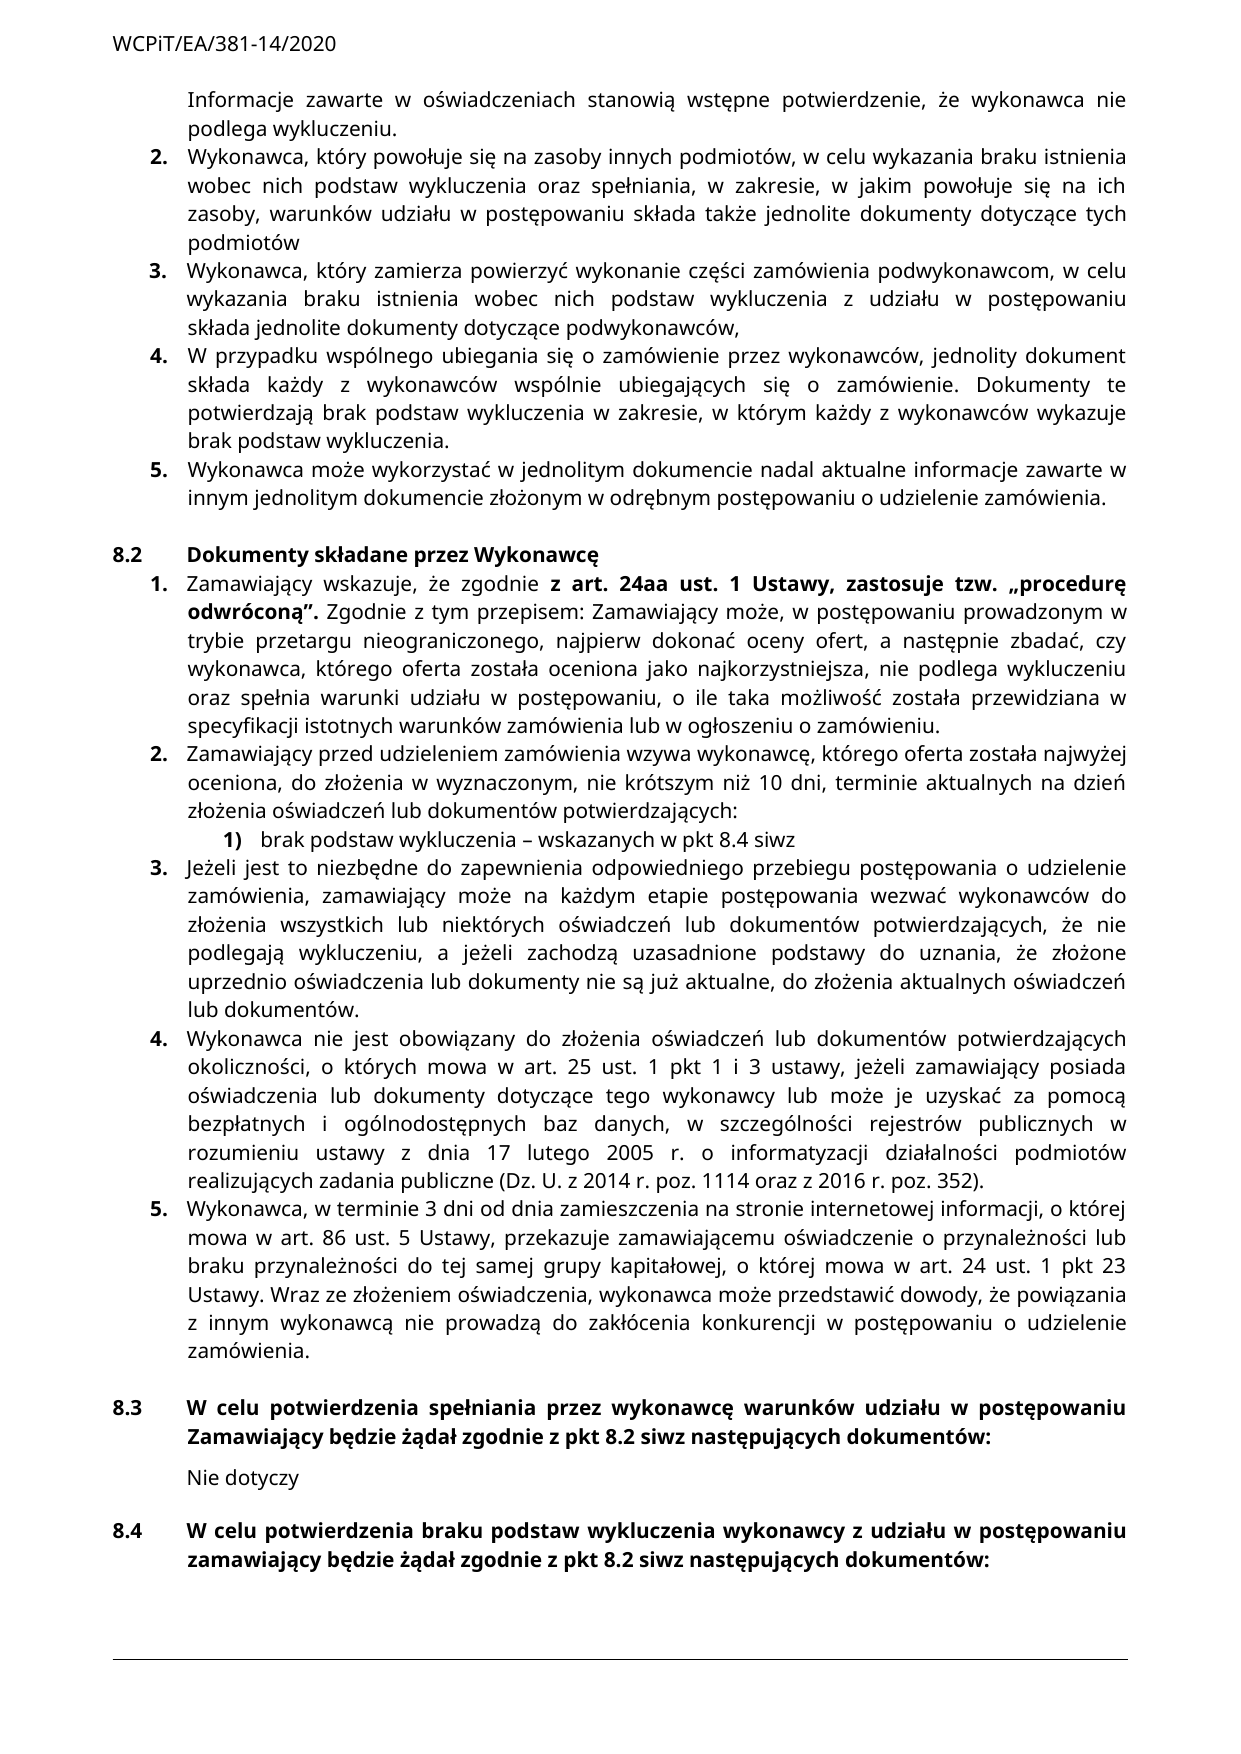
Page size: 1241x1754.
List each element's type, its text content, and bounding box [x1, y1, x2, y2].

list Wykonawca może wykorzystać w jednolitym dokumencie nadal aktualne informacje zawarte w innym jednolitym dokumencie złożonym w odrębnym postępowaniu o udzielenie zamówienia. [150, 455, 1128, 512]
list brak podstaw wykluczenia – wskazanych w pkt 8.4 siwz [223, 825, 1128, 853]
text Informacje zawarte w oświadczeniach stanowią wstępne potwierdzenie, że wykonawca nie podlega wykluczeniu. [187, 85, 1128, 142]
list Jeżeli jest to niezbędne do zapewnienia odpowiedniego przebiegu postępowania o udzielenie zamówienia, zamawiający może na każdym etapie postępowania wezwać wykonawców do złożenia wszystkich lub niektórych oświadczeń lub dokumentów potwierdzających, że nie podlegają wykluczeniu, a jeżeli zachodzą uzasadnione podstawy do uznania, że złożone uprzednio oświadczenia lub dokumenty nie są już aktualne, do złożenia aktualnych oświadczeń lub dokumentów. [150, 853, 1128, 1024]
list W przypadku wspólnego ubiegania się o zamówienie przez wykonawców, jednolity dokument składa każdy z wykonawców wspólnie ubiegających się o zamówienie. Dokumenty te potwierdzają brak podstaw wykluczenia w zakresie, w którym każdy z wykonawców wykazuje brak podstaw wykluczenia. [150, 341, 1128, 455]
list Zamawiający przed udzieleniem zamówienia wzywa wykonawcę, którego oferta została najwyżej oceniona, do złożenia w wyznaczonym, nie krótszym niż 10 dni, terminie aktualnych na dzień złożenia oświadczeń lub dokumentów potwierdzających: [150, 739, 1128, 825]
list Zamawiający wskazuje, że zgodnie z art. 24aa ust. 1 Ustawy, zastosuje tzw. „procedurę odwróconą”. Zgodnie z tym przepisem: Zamawiający może, w postępowaniu prowadzonym w trybie przetargu nieograniczonego, najpierw dokonać oceny ofert, a następnie zbadać, czy wykonawca, którego oferta została oceniona jako najkorzystniejsza, nie podlega wykluczeniu oraz spełnia warunki udziału w postępowaniu, o ile taka możliwość została przewidziana w specyfikacji istotnych warunków zamówienia lub w ogłoszeniu o zamówieniu. [150, 569, 1128, 739]
list W celu potwierdzenia braku podstaw wykluczenia wykonawcy z udziału w postępowaniu zamawiający będzie żądał zgodnie z pkt 8.2 siwz następujących dokumentów: [112, 1516, 1128, 1573]
list Wykonawca, w terminie 3 dni od dnia zamieszczenia na stronie internetowej informacji, o której mowa w art. 86 ust. 5 Ustawy, przekazuje zamawiającemu oświadczenie o przynależności lub braku przynależności do tej samej grupy kapitałowej, o której mowa w art. 24 ust. 1 pkt 23 Ustawy. Wraz ze złożeniem oświadczenia, wykonawca może przedstawić dowody, że powiązania z innym wykonawcą nie prowadzą do zakłócenia konkurencji w postępowaniu o udzielenie zamówienia. [150, 1194, 1128, 1365]
list Wykonawca, który zamierza powierzyć wykonanie części zamówienia podwykonawcom, w celu wykazania braku istnienia wobec nich podstaw wykluczenia z udziału w postępowaniu składa jednolite dokumenty dotyczące podwykonawców, [149, 256, 1128, 341]
list Wykonawca nie jest obowiązany do złożenia oświadczeń lub dokumentów potwierdzających okoliczności, o których mowa w art. 25 ust. 1 pkt 1 i 3 ustawy, jeżeli zamawiający posiada oświadczenia lub dokumenty dotyczące tego wykonawcy lub może je uzyskać za pomocą bezpłatnych i ogólnodostępnych baz danych, w szczególności rejestrów publicznych w rozumieniu ustawy z dnia 17 lutego 2005 r. o informatyzacji działalności podmiotów realizujących zadania publiczne (Dz. U. z 2014 r. poz. 1114 oraz z 2016 r. poz. 352). [150, 1024, 1128, 1194]
list Wykonawca, który powołuje się na zasoby innych podmiotów, w celu wykazania braku istnienia wobec nich podstaw wykluczenia oraz spełniania, w zakresie, w jakim powołuje się na ich zasoby, warunków udziału w postępowaniu składa także jednolite dokumenty dotyczące tych podmiotów [150, 142, 1128, 256]
list Dokumenty składane przez Wykonawcę [112, 540, 1128, 569]
list Nie dotyczy [186, 1463, 1128, 1491]
list W celu potwierdzenia spełniania przez wykonawcę warunków udziału w postępowaniu Zamawiający będzie żądał zgodnie z pkt 8.2 siwz następujących dokumentów: [112, 1393, 1128, 1450]
